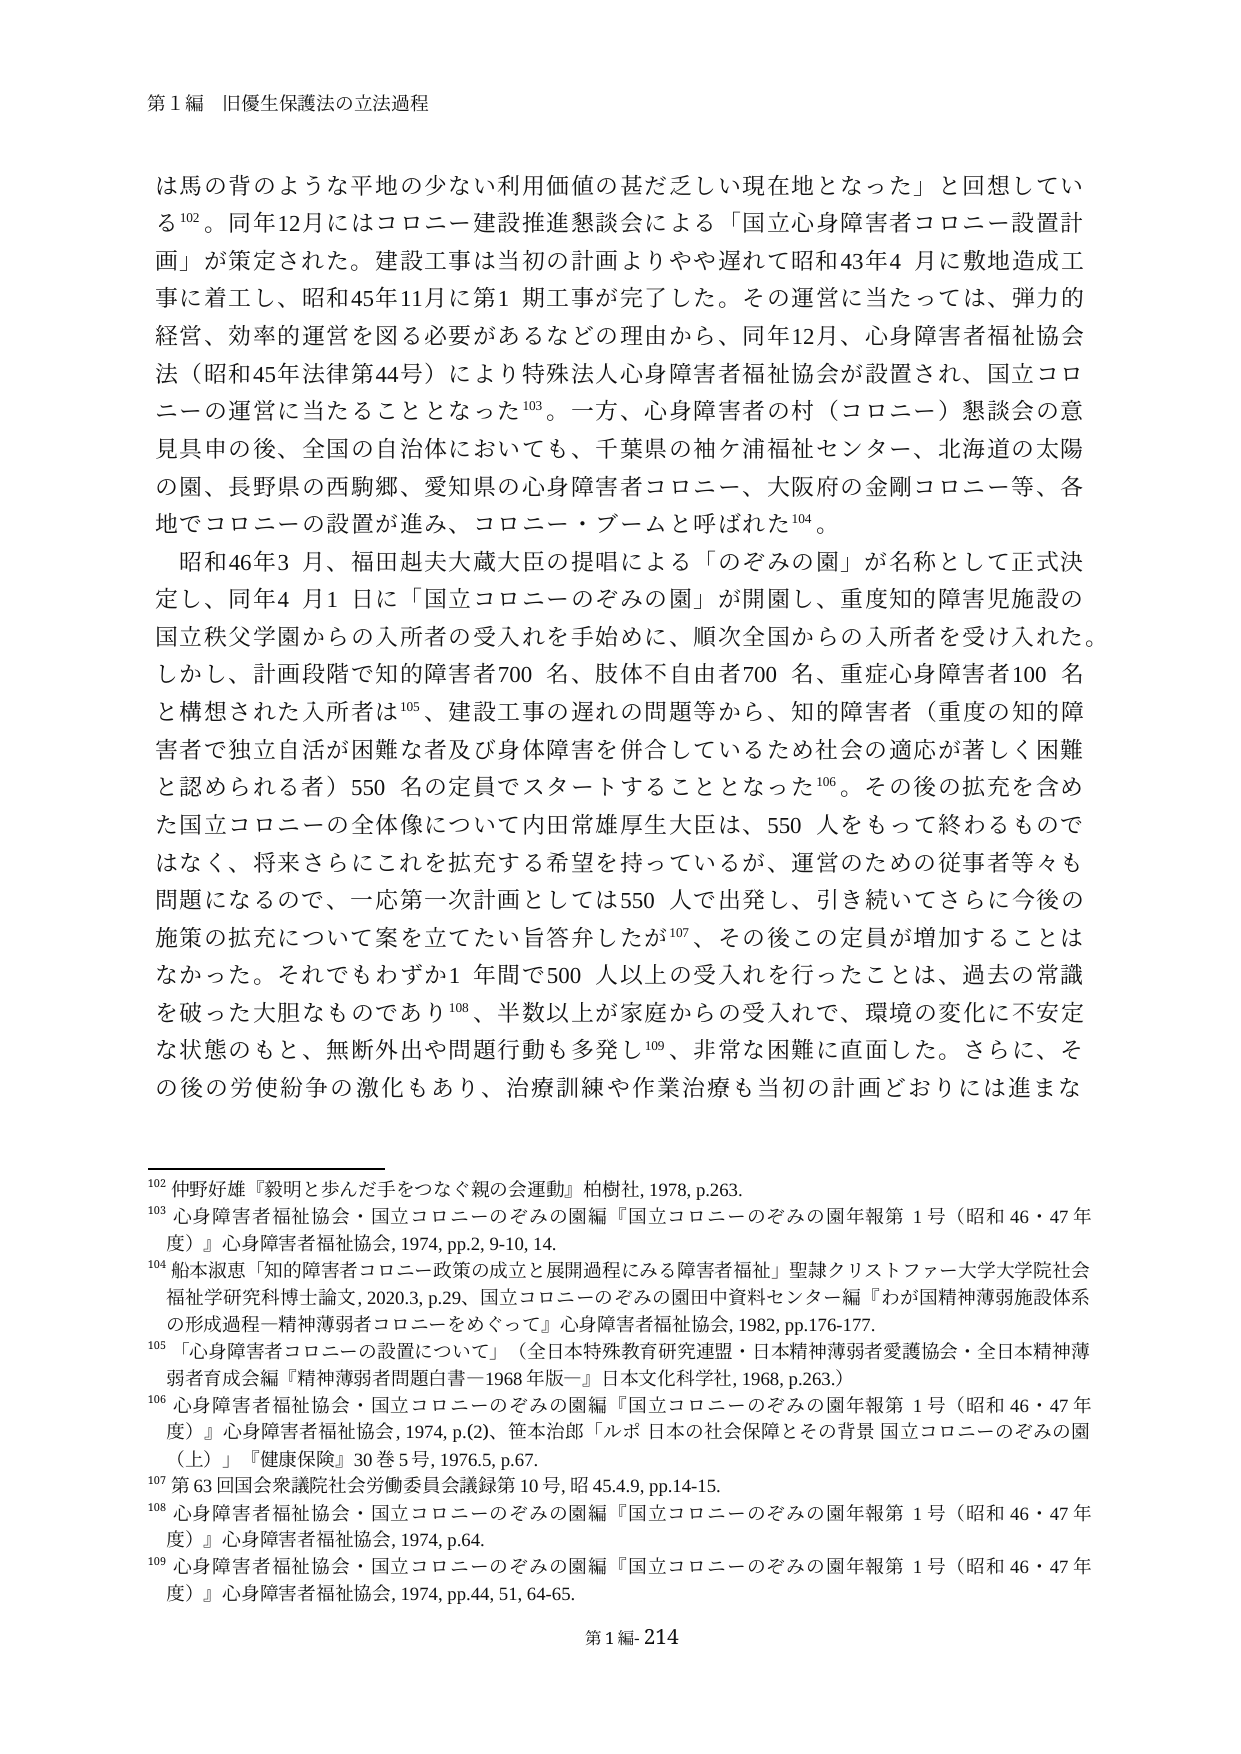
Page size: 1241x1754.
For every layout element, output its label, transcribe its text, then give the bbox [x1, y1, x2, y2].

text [155, 165, 1085, 541]
text 昭和46年3月、福田赳夫大蔵大臣の提唱による「のぞみの園」が名称として正式決定し、同年4月1日に「国立コロニーのぞみの園」が開園し、重度知的障害児施設の国立秩父学園からの入所者の受入れを手始めに、順次全国からの入所者を受け入れた。しかし、計画段階で知的障害者700名、肢体不自由者700名、重症心身障害者100名と構想された入所者は、建設工事の遅れの問題等から、知的障害者（重度の知的障害者で独立自活が困難な者及び身体障害を併合しているため社会の適応が著しく困難と認められる者）550名の定員でスタートすることとなった。その後の拡充を含めた国立コロニーの全体像について内田常雄厚生大臣は、550人をもって終わるものではなく、将来さらにこれを拡充する希望を持っているが、運営のための従事者等々も問題になるので、一応第一次計画としては550人で出発し、引き続いてさらに今後の施策の拡充について案を立てたい旨答弁したが、その後この定員が増加することはなかった。それでもわずか1年間で500人以上の受入れを行ったことは、過去の常識を破った大胆なものであり、半数以上が家庭からの受入れで、環境の変化に不安定な状態のもと、無断外出や問題行動も多発し、非常な困難に直面した。さらに、その後の労使紛争の激化もあり、治療訓練や作業治療も当初の計画どおりには進まなかった。 [155, 541, 1085, 1106]
